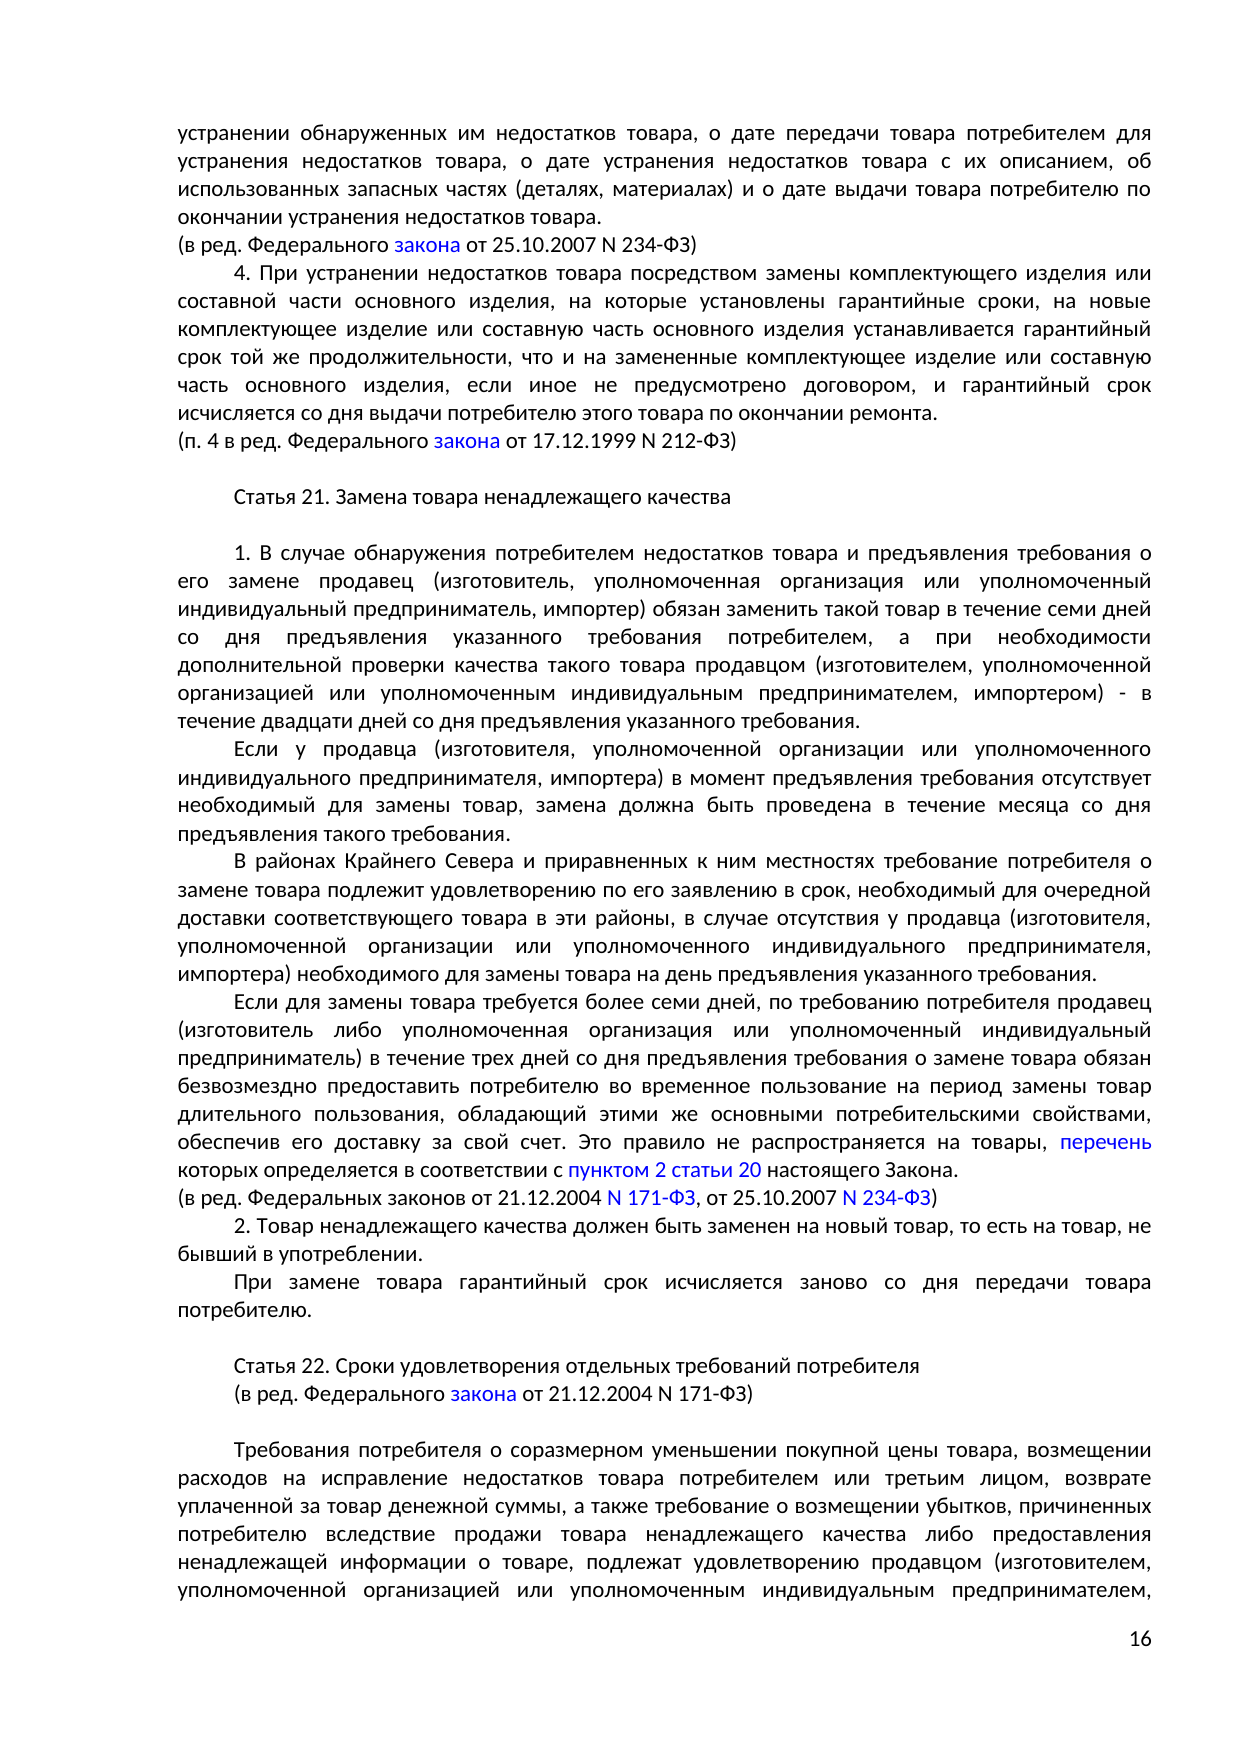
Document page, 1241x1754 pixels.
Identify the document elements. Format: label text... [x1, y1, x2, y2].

text При замене товара гарантийный срок исчисляется заново со дня передачи товара потребителю. [177, 1267, 1152, 1323]
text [177, 118, 1152, 230]
text 1. В случае обнаружения потребителем недостатков товара и предъявления требования о его замене продавец (изготовитель, уполномоченная организация или уполномоченный индивидуальный предприниматель, импортер) обязан заменить такой товар в течение семи дней со дня предъявления указанного требования потребителем, а при необходимости дополнительной проверки качества такого товара продавцом (изготовителем, уполномоченной организацией или уполномоченным индивидуальным предпринимателем, импортером) - в течение двадцати дней со дня предъявления указанного требования. [177, 538, 1152, 734]
text 2. Товар ненадлежащего качества должен быть заменен на новый товар, то есть на товар, не бывший в употреблении. [177, 1211, 1152, 1267]
text (в ред. Федерального закона от 21.12.2004 N 171-ФЗ) [177, 1379, 1152, 1407]
text Если для замены товара требуется более семи дней, по требованию потребителя продавец (изготовитель либо уполномоченная организация или уполномоченный индивидуальный предприниматель) в течение трех дней со дня предъявления требования о замене товара обязан безвозмездно предоставить потребителю во временное пользование на период замены товар длительного пользования, обладающий этими же основными потребительскими свойствами, обеспечив его доставку за свой счет. Это правило не распространяется на товары, перечень которых определяется в соответствии с пунктом 2 статьи 20 настоящего Закона. [177, 987, 1152, 1183]
text (в ред. Федерального закона от 25.10.2007 N 234-ФЗ) [177, 230, 1152, 258]
text (п. 4 в ред. Федерального закона от 17.12.1999 N 212-ФЗ) [177, 426, 1152, 454]
text В районах Крайнего Севера и приравненных к ним местностях требование потребителя о замене товара подлежит удовлетворению по его заявлению в срок, необходимый для очередной доставки соответствующего товара в эти районы, в случае отсутствия у продавца (изготовителя, уполномоченной организации или уполномоченного индивидуального предпринимателя, импортера) необходимого для замены товара на день предъявления указанного требования. [177, 847, 1152, 987]
text (в ред. Федеральных законов от 21.12.2004 N 171-ФЗ, от 25.10.2007 N 234-ФЗ) [177, 1183, 1152, 1211]
text Статья 21. Замена товара ненадлежащего качества [177, 482, 1152, 510]
text Статья 22. Сроки удовлетворения отдельных требований потребителя [177, 1351, 1152, 1379]
text 4. При устранении недостатков товара посредством замены комплектующего изделия или составной части основного изделия, на которые установлены гарантийные сроки, на новые комплектующее изделие или составную часть основного изделия устанавливается гарантийный срок той же продолжительности, что и на замененные комплектующее изделие или составную часть основного изделия, если иное не предусмотрено договором, и гарантийный срок исчисляется со дня выдачи потребителю этого товара по окончании ремонта. [177, 258, 1152, 426]
text Если у продавца (изготовителя, уполномоченной организации или уполномоченного индивидуального предпринимателя, импортера) в момент предъявления требования отсутствует необходимый для замены товар, замена должна быть проведена в течение месяца со дня предъявления такого требования. [177, 734, 1152, 847]
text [177, 1435, 1152, 1603]
